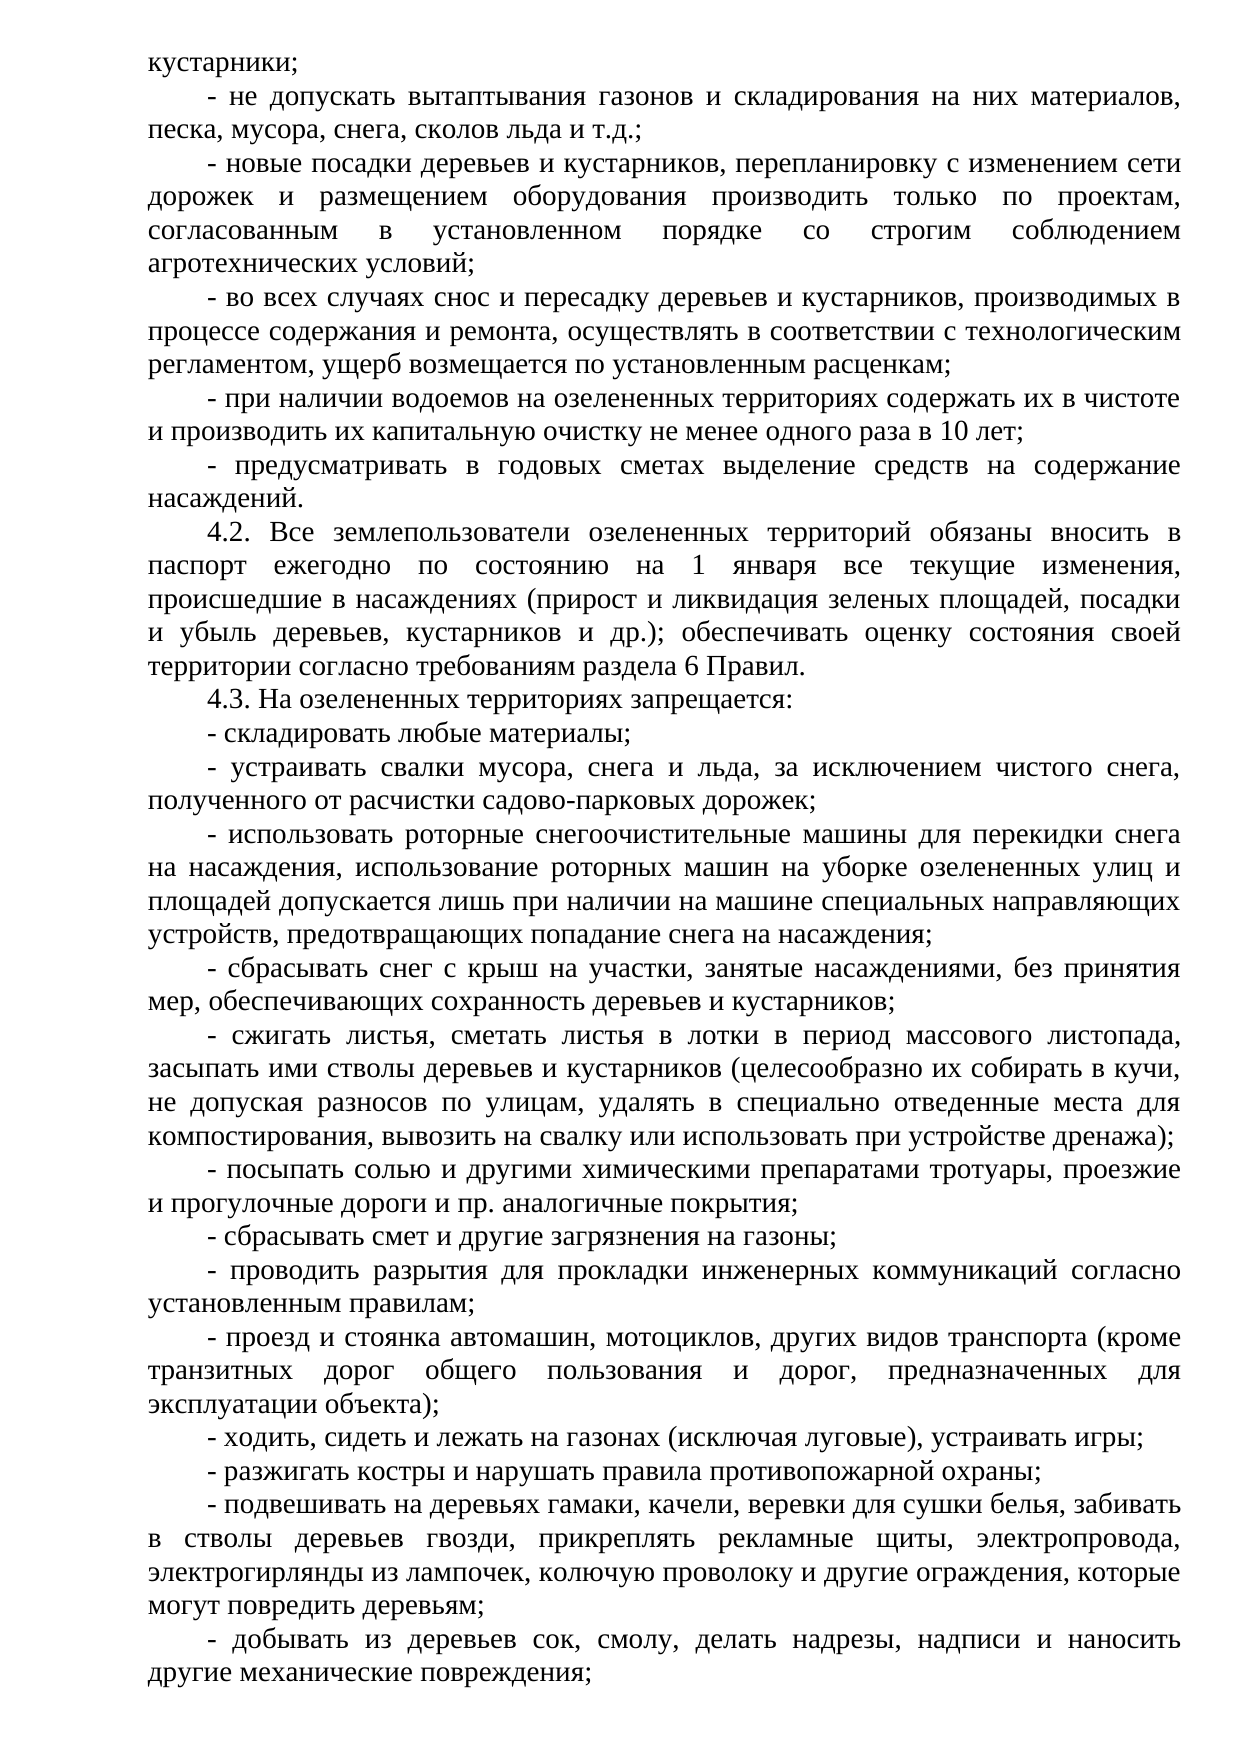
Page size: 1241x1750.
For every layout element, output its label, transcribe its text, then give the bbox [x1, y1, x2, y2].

text - не допускать вытаптывания газонов и складирования на них материалов, песка, мусора, снега, сколов льда и т.д.; [148, 78, 1182, 145]
text - ходить, сидеть и лежать на газонах (исключая луговые), устраивать игры; [148, 1419, 1182, 1453]
text - складировать любые материалы; [148, 715, 1182, 749]
text - сбрасывать смет и другие загрязнения на газоны; [148, 1218, 1182, 1252]
text - устраивать свалки мусора, снега и льда, за исключением чистого снега, полученного от расчистки садово-парковых дорожек; [148, 749, 1182, 816]
text - проезд и стоянка автомашин, мотоциклов, других видов транспорта (кроме транзитных дорог общего пользования и дорог, предназначенных для эксплуатации объекта); [148, 1319, 1182, 1419]
text 4.2. Все землепользователи озелененных территорий обязаны вносить в паспорт ежегодно по состоянию на 1 января все текущие изменения, происшедшие в насаждениях (прирост и ликвидация зеленых площадей, посадки и убыль деревьев, кустарников и др.); обеспечивать оценку состояния своей территории согласно требованиям раздела 6 Правил. [148, 514, 1182, 682]
text - проводить разрытия для прокладки инженерных коммуникаций согласно установленным правилам; [148, 1252, 1182, 1319]
text - предусматривать в годовых сметах выделение средств на содержание насаждений. [148, 447, 1182, 514]
text - посыпать солью и другими химическими препаратами тротуары, проезжие и прогулочные дороги и пр. аналогичные покрытия; [148, 1151, 1182, 1218]
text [148, 44, 1182, 78]
text - подвешивать на деревьях гамаки, качели, веревки для сушки белья, забивать в стволы деревьев гвозди, прикреплять рекламные щиты, электропровода, электрогирлянды из лампочек, колючую проволоку и другие ограждения, которые могут повредить деревьям; [148, 1487, 1182, 1621]
text - при наличии водоемов на озелененных территориях содержать их в чистоте и производить их капитальную очистку не менее одного раза в 10 лет; [148, 380, 1182, 447]
text - добывать из деревьев сок, смолу, делать надрезы, надписи и наносить другие механические повреждения; [148, 1621, 1182, 1688]
text - новые посадки деревьев и кустарников, перепланировку с изменением сети дорожек и размещением оборудования производить только по проектам, согласованным в установленном порядке со строгим соблюдением агротехнических условий; [148, 145, 1182, 279]
text - сжигать листья, сметать листья в лотки в период массового листопада, засыпать ими стволы деревьев и кустарников (целесообразно их собирать в кучи, не допуская разносов по улицам, удалять в специально отведенные места для компостирования, вывозить на свалку или использовать при устройстве дренажа); [148, 1017, 1182, 1151]
text - сбрасывать снег с крыш на участки, занятые насаждениями, без принятия мер, обеспечивающих сохранность деревьев и кустарников; [148, 950, 1182, 1017]
text - использовать роторные снегоочистительные машины для перекидки снега на насаждения, использование роторных машин на уборке озелененных улиц и площадей допускается лишь при наличии на машине специальных направляющих устройств, предотвращающих попадание снега на насаждения; [148, 816, 1182, 950]
text 4.3. На озелененных территориях запрещается: [148, 682, 1182, 715]
text - во всех случаях снос и пересадку деревьев и кустарников, производимых в процессе содержания и ремонта, осуществлять в соответствии с технологическим регламентом, ущерб возмещается по установленным расценкам; [148, 279, 1182, 380]
text - разжигать костры и нарушать правила противопожарной охраны; [148, 1453, 1182, 1487]
